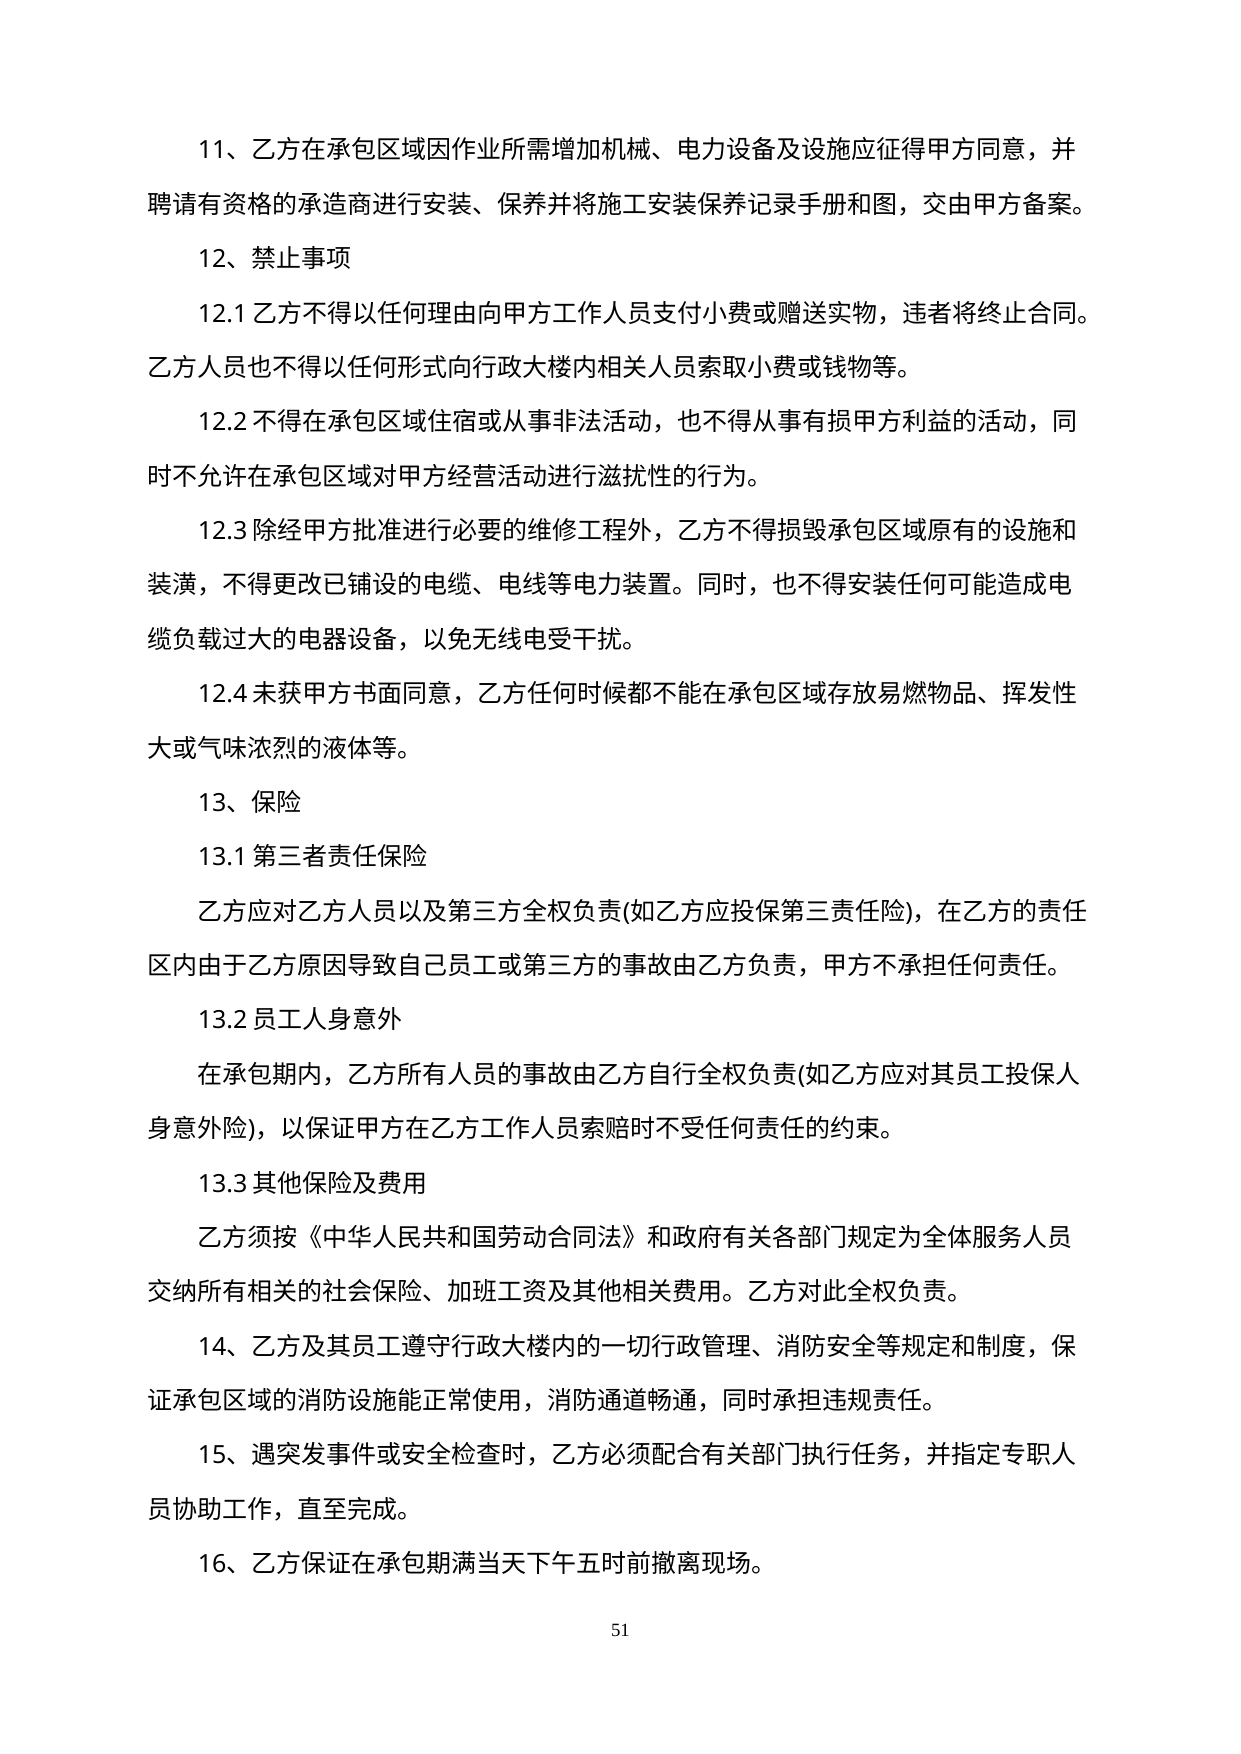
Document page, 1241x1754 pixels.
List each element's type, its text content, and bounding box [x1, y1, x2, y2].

text 12、禁止事项 [148, 239, 1092, 275]
text 12.4未获甲方书面同意，乙方任何时候都不能在承包区域存放易燃物品、挥发性大或气味浓烈的液体等。 [148, 674, 1092, 764]
text 乙方须按《中华人民共和国劳动合同法》和政府有关各部门规定为全体服务人员交纳所有相关的社会保险、加班工资及其他相关费用。乙方对此全权负责。 [148, 1217, 1092, 1308]
text 14、乙方及其员工遵守行政大楼内的一切行政管理、消防安全等规定和制度，保证承包区域的消防设施能正常使用，消防通道畅通，同时承担违规责任。 [148, 1326, 1092, 1417]
text 12.1乙方不得以任何理由向甲方工作人员支付小费或赠送实物，违者将终止合同。乙方人员也不得以任何形式向行政大楼内相关人员索取小费或钱物等。 [148, 293, 1092, 384]
text 15、遇突发事件或安全检查时，乙方必须配合有关部门执行任务，并指定专职人员协助工作，直至完成。 [148, 1435, 1092, 1526]
text 12.3除经甲方批准进行必要的维修工程外，乙方不得损毁承包区域原有的设施和装潢，不得更改已铺设的电缆、电线等电力装置。同时，也不得安装任何可能造成电缆负载过大的电器设备，以免无线电受干扰。 [148, 511, 1092, 656]
text 13.3其他保险及费用 [148, 1163, 1092, 1199]
text 12.2不得在承包区域住宿或从事非法活动，也不得从事有损甲方利益的活动，同时不允许在承包区域对甲方经营活动进行滋扰性的行为。 [148, 402, 1092, 492]
text 乙方应对乙方人员以及第三方全权负责(如乙方应投保第三责任险)，在乙方的责任区内由于乙方原因导致自己员工或第三方的事故由乙方负责，甲方不承担任何责任。 [148, 891, 1092, 982]
text 11、乙方在承包区域因作业所需增加机械、电力设备及设施应征得甲方同意，并聘请有资格的承造商进行安装、保养并将施工安装保养记录手册和图，交由甲方备案。 [148, 130, 1092, 221]
text 13、保险 [148, 782, 1092, 819]
text 16、乙方保证在承包期满当天下午五时前撤离现场。 [148, 1544, 1092, 1580]
text 在承包期内，乙方所有人员的事故由乙方自行全权负责(如乙方应对其员工投保人身意外险)，以保证甲方在乙方工作人员索赔时不受任何责任的约束。 [148, 1054, 1092, 1145]
text 13.1第三者责任保险 [148, 837, 1092, 873]
text 13.2员工人身意外 [148, 1000, 1092, 1036]
